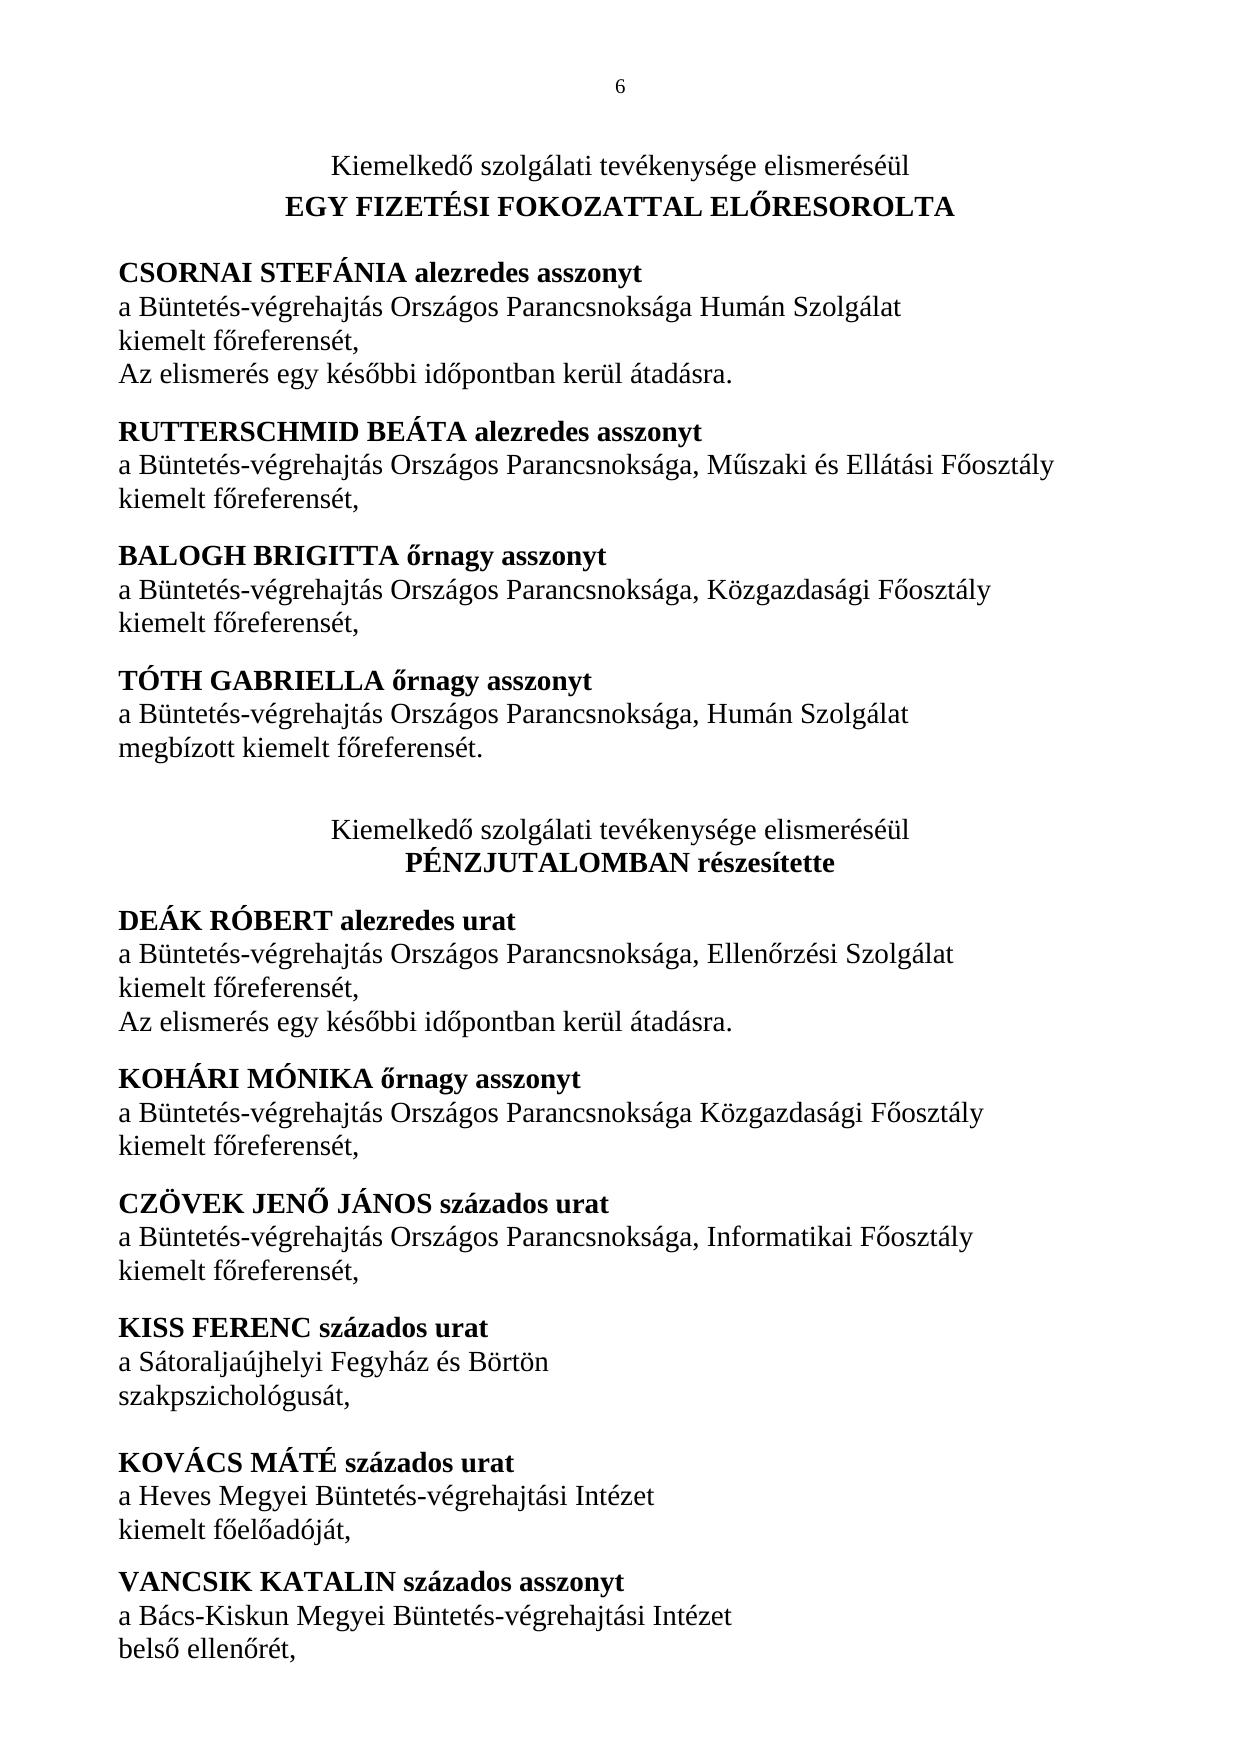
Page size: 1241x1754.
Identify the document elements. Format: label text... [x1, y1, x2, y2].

text kiemelt főreferensét, [118, 606, 1122, 639]
text BALOGH BRIGITTA őrnagy asszonyt [118, 538, 1122, 572]
text kiemelt főreferensét, [118, 323, 1122, 356]
text a Büntetés-végrehajtás Országos Parancsnoksága, Ellenőrzési Szolgálat [118, 937, 1122, 970]
text belső ellenőrét, [118, 1632, 1122, 1665]
text CZÖVEK JENŐ JÁNOS százados urat [118, 1186, 1122, 1219]
text a Sátoraljaújhelyi Fegyház és Börtön [118, 1344, 1122, 1378]
text EGY FIZETÉSI FOKOZATTAL ELŐRESOROLTA [118, 189, 1122, 223]
text Az elismerés egy későbbi időpontban kerül átadásra. [118, 1004, 1122, 1037]
text CSORNAI STEFÁNIA alezredes asszonyt [118, 256, 1122, 289]
text RUTTERSCHMID BEÁTA alezredes asszonyt [118, 414, 1122, 447]
text Az elismerés egy későbbi időpontban kerül átadásra. [118, 356, 1122, 390]
text kiemelt főreferensét, [118, 1253, 1122, 1287]
text a Büntetés-végrehajtás Országos Parancsnoksága, Műszaki és Ellátási Főosztály kiemelt főreferensét, [118, 447, 1122, 514]
text KOHÁRI MÓNIKA őrnagy asszonyt [118, 1061, 1122, 1095]
text TÓTH GABRIELLA őrnagy asszonyt [118, 663, 1122, 697]
text kiemelt főreferensét, [118, 1128, 1122, 1162]
text szakpszichológusát, [118, 1378, 1122, 1411]
text kiemelt főreferensét, [118, 970, 1122, 1004]
text kiemelt főelőadóját, [118, 1512, 1122, 1545]
text a Büntetés-végrehajtás Országos Parancsnoksága, Közgazdasági Főosztály [118, 572, 1122, 606]
text a Büntetés-végrehajtás Országos Parancsnoksága Közgazdasági Főosztály [118, 1095, 1122, 1128]
text PÉNZJUTALOMBAN részesítette [118, 845, 1122, 879]
text DEÁK RÓBERT alezredes urat [118, 903, 1122, 937]
text Kiemelkedő szolgálati tevékenysége elismeréséül [118, 812, 1122, 845]
text a Büntetés-végrehajtás Országos Parancsnoksága Humán Szolgálat [118, 289, 1122, 323]
text a Büntetés-végrehajtás Országos Parancsnoksága, Humán Szolgálat megbízott kiemelt főreferensét. [118, 697, 1122, 764]
text VANCSIK KATALIN százados asszonyt [118, 1564, 1122, 1598]
text a Büntetés-végrehajtás Országos Parancsnoksága, Informatikai Főosztály [118, 1219, 1122, 1253]
text a Bács-Kiskun Megyei Büntetés-végrehajtási Intézet [118, 1598, 1122, 1632]
text KOVÁCS MÁTÉ százados urat [118, 1445, 1122, 1478]
text Kiemelkedő szolgálati tevékenysége elismeréséül [118, 148, 1122, 181]
text KISS FERENC százados urat [118, 1311, 1122, 1344]
text a Heves Megyei Büntetés-végrehajtási Intézet [118, 1478, 1122, 1512]
